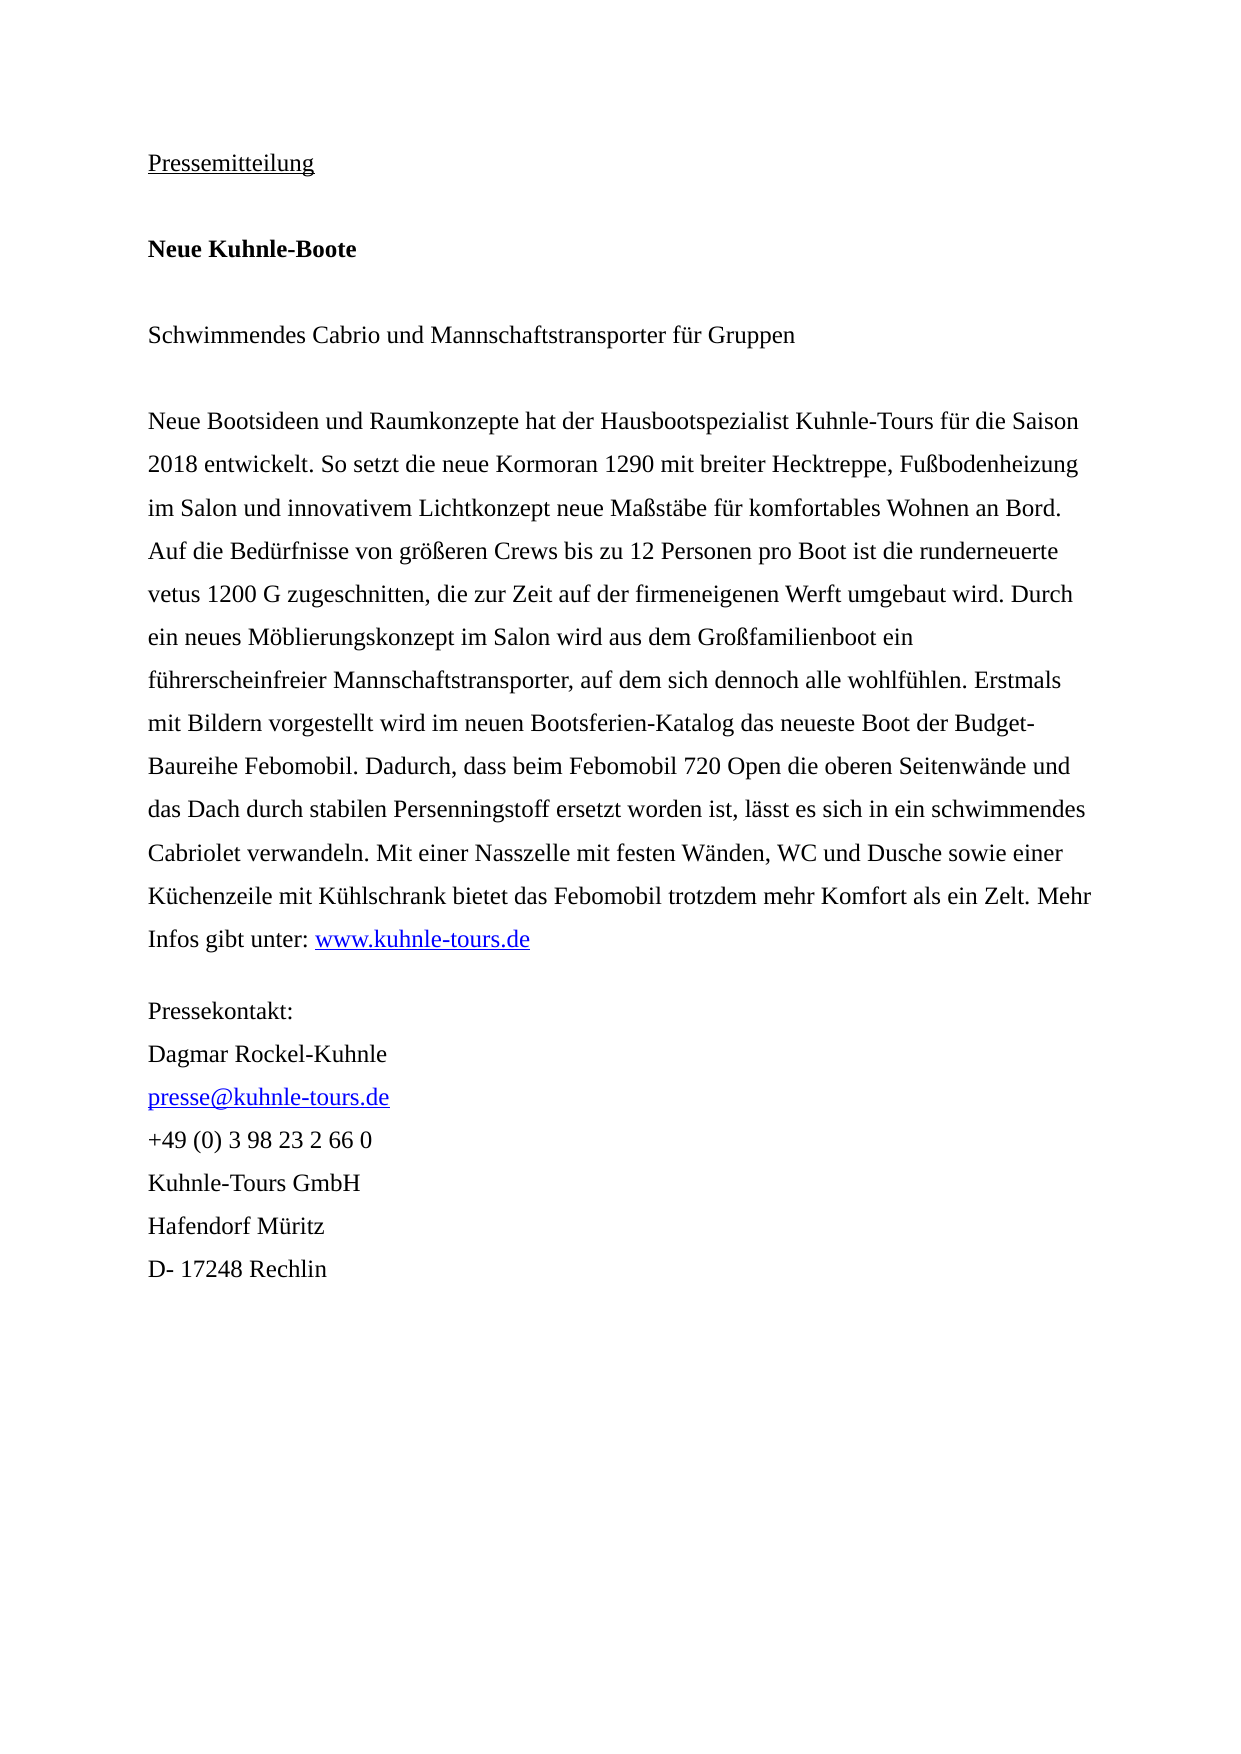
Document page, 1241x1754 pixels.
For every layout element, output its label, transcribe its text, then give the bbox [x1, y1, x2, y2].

text Pressekontakt: [148, 996, 1093, 1024]
text +49 (0) 3 98 23 2 66 0 [148, 1125, 1093, 1154]
text D- 17248 Rechlin [148, 1254, 1093, 1283]
text Schwimmendes Cabrio und Mannschaftstransporter für Gruppen [148, 320, 1093, 349]
text Neue Kuhnle-Boote [148, 234, 1093, 263]
text Dagmar Rockel-Kuhnle [148, 1039, 1093, 1068]
text Kuhnle-Tours GmbH [148, 1168, 1093, 1197]
text Pressemitteilung [148, 148, 1093, 176]
text Neue Bootsideen und Raumkonzepte hat der Hausbootspezialist Kuhnle-Tours für die Saison 2018 entwickelt. So setzt die neue Kormoran 1290 mit breiter Hecktreppe, Fußbodenheizung im Salon und innovativem Lichtkonzept neue Maßstäbe für komfortables Wohnen an Bord. Auf die Bedürfnisse von größeren Crews bis zu 12 Personen pro Boot ist die runderneuerte vetus 1200 G zugeschnitten, die zur Zeit auf der firmeneigenen Werft umgebaut wird. Durch ein neues Möblierungskonzept im Salon wird aus dem Großfamilienboot ein führerscheinfreier Mannschaftstransporter, auf dem sich dennoch alle wohlfühlen. Erstmals mit Bildern vorgestellt wird im neuen Bootsferien-Katalog das neueste Boot der Budget-Baureihe Febomobil. Dadurch, dass beim Febomobil 720 Open die oberen Seitenwände und das Dach durch stabilen Persenningstoff ersetzt worden ist, lässt es sich in ein schwimmendes Cabriolet verwandeln. Mit einer Nasszelle mit festen Wänden, WC und Dusche sowie einer Küchenzeile mit Kühlschrank bietet das Febomobil trotzdem mehr Komfort als ein Zelt. Mehr Infos gibt unter: www.kuhnle-tours.de [148, 406, 1093, 953]
text Hafendorf Müritz [148, 1211, 1093, 1240]
text presse@kuhnle-tours.de [148, 1082, 1093, 1111]
